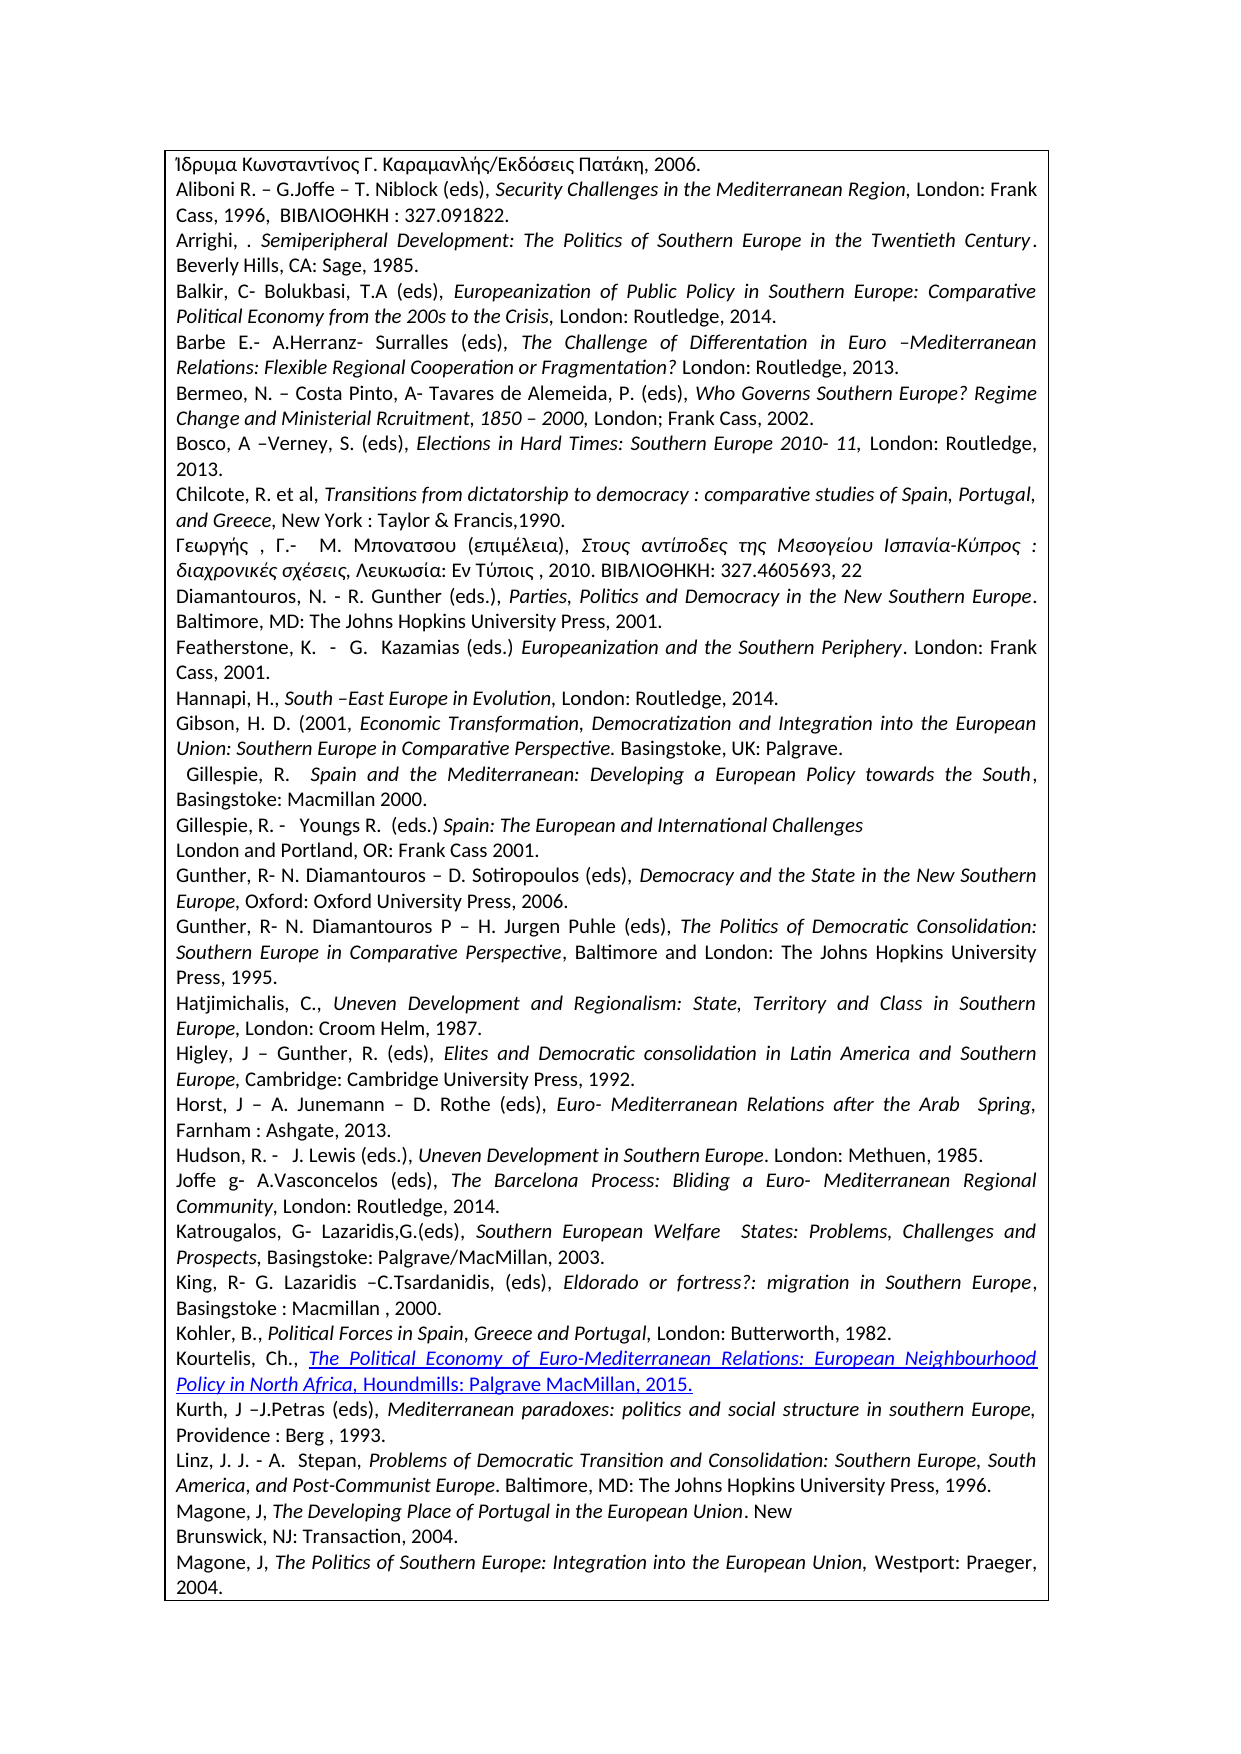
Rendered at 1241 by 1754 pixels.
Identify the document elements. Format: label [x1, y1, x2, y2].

table_header [166, 151, 1048, 1600]
